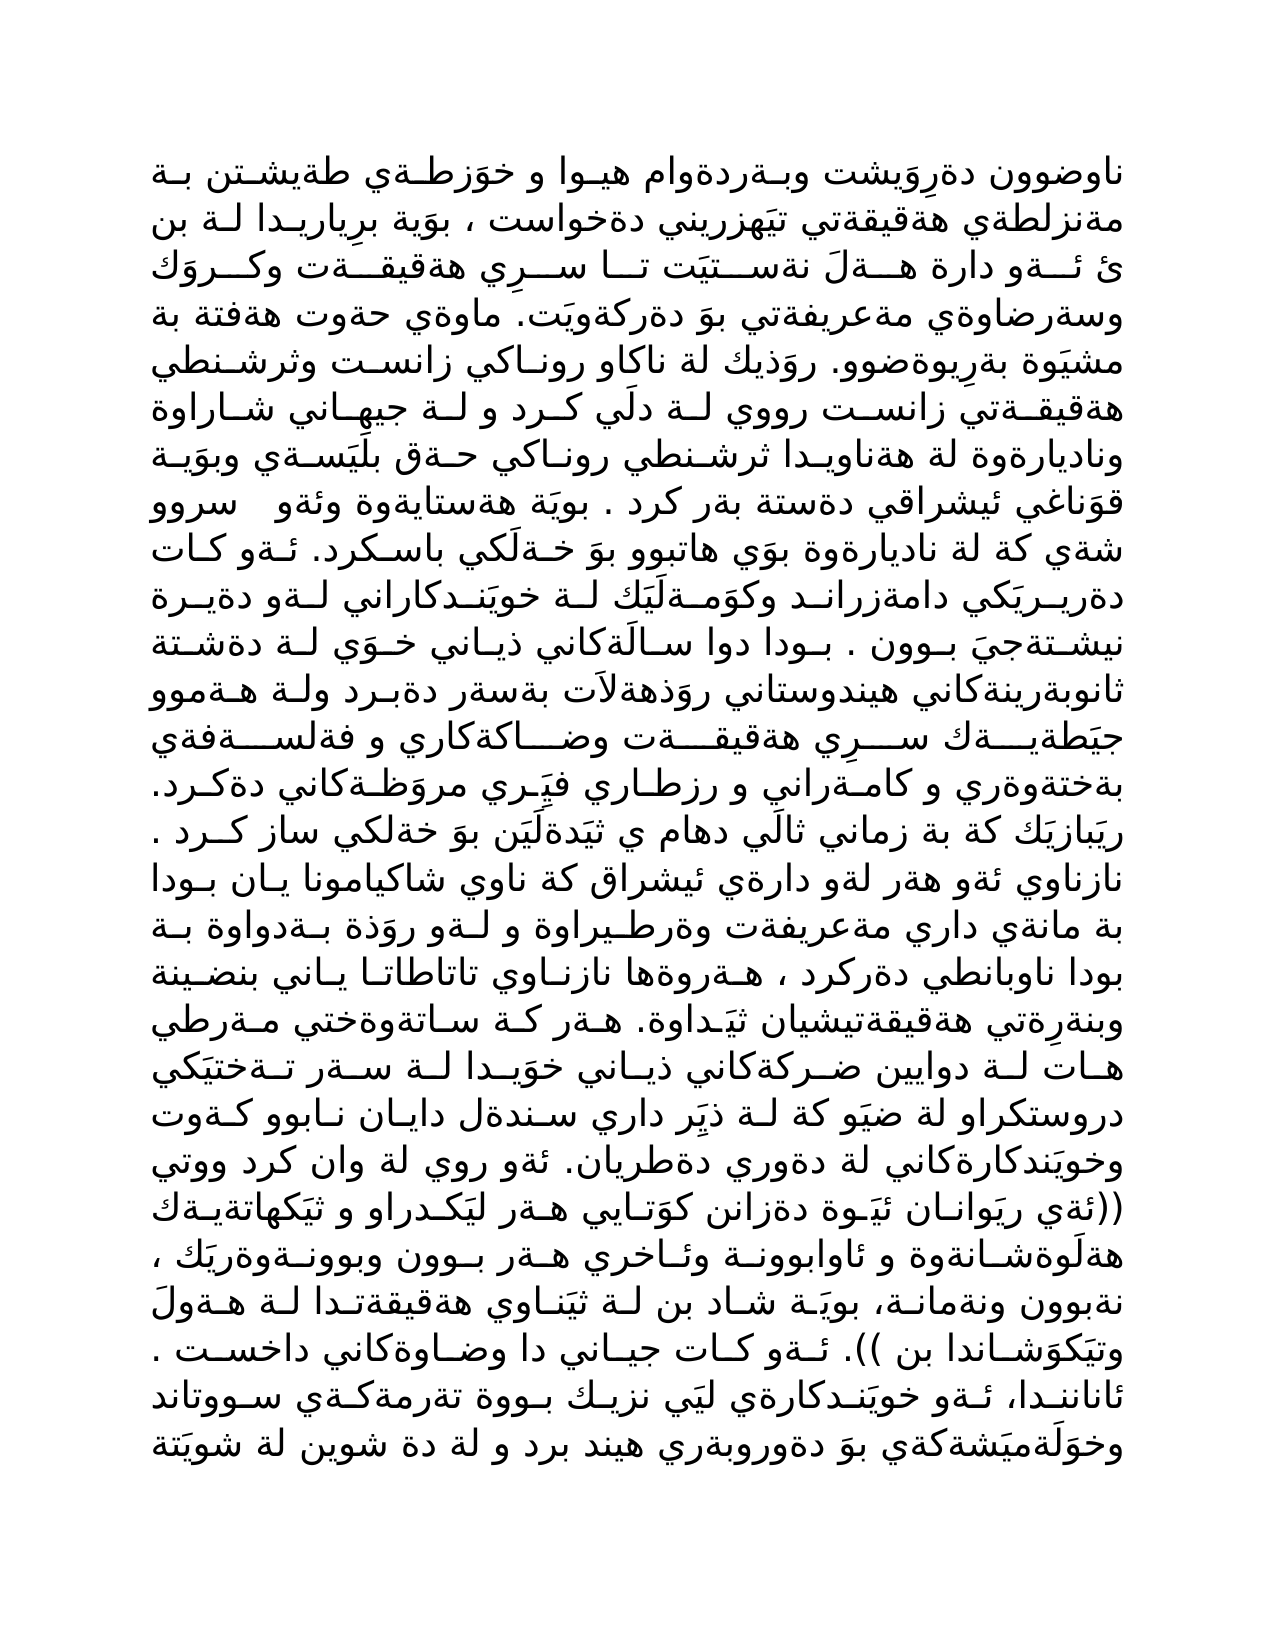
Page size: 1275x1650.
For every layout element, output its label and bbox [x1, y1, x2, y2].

text [150, 150, 1125, 1465]
